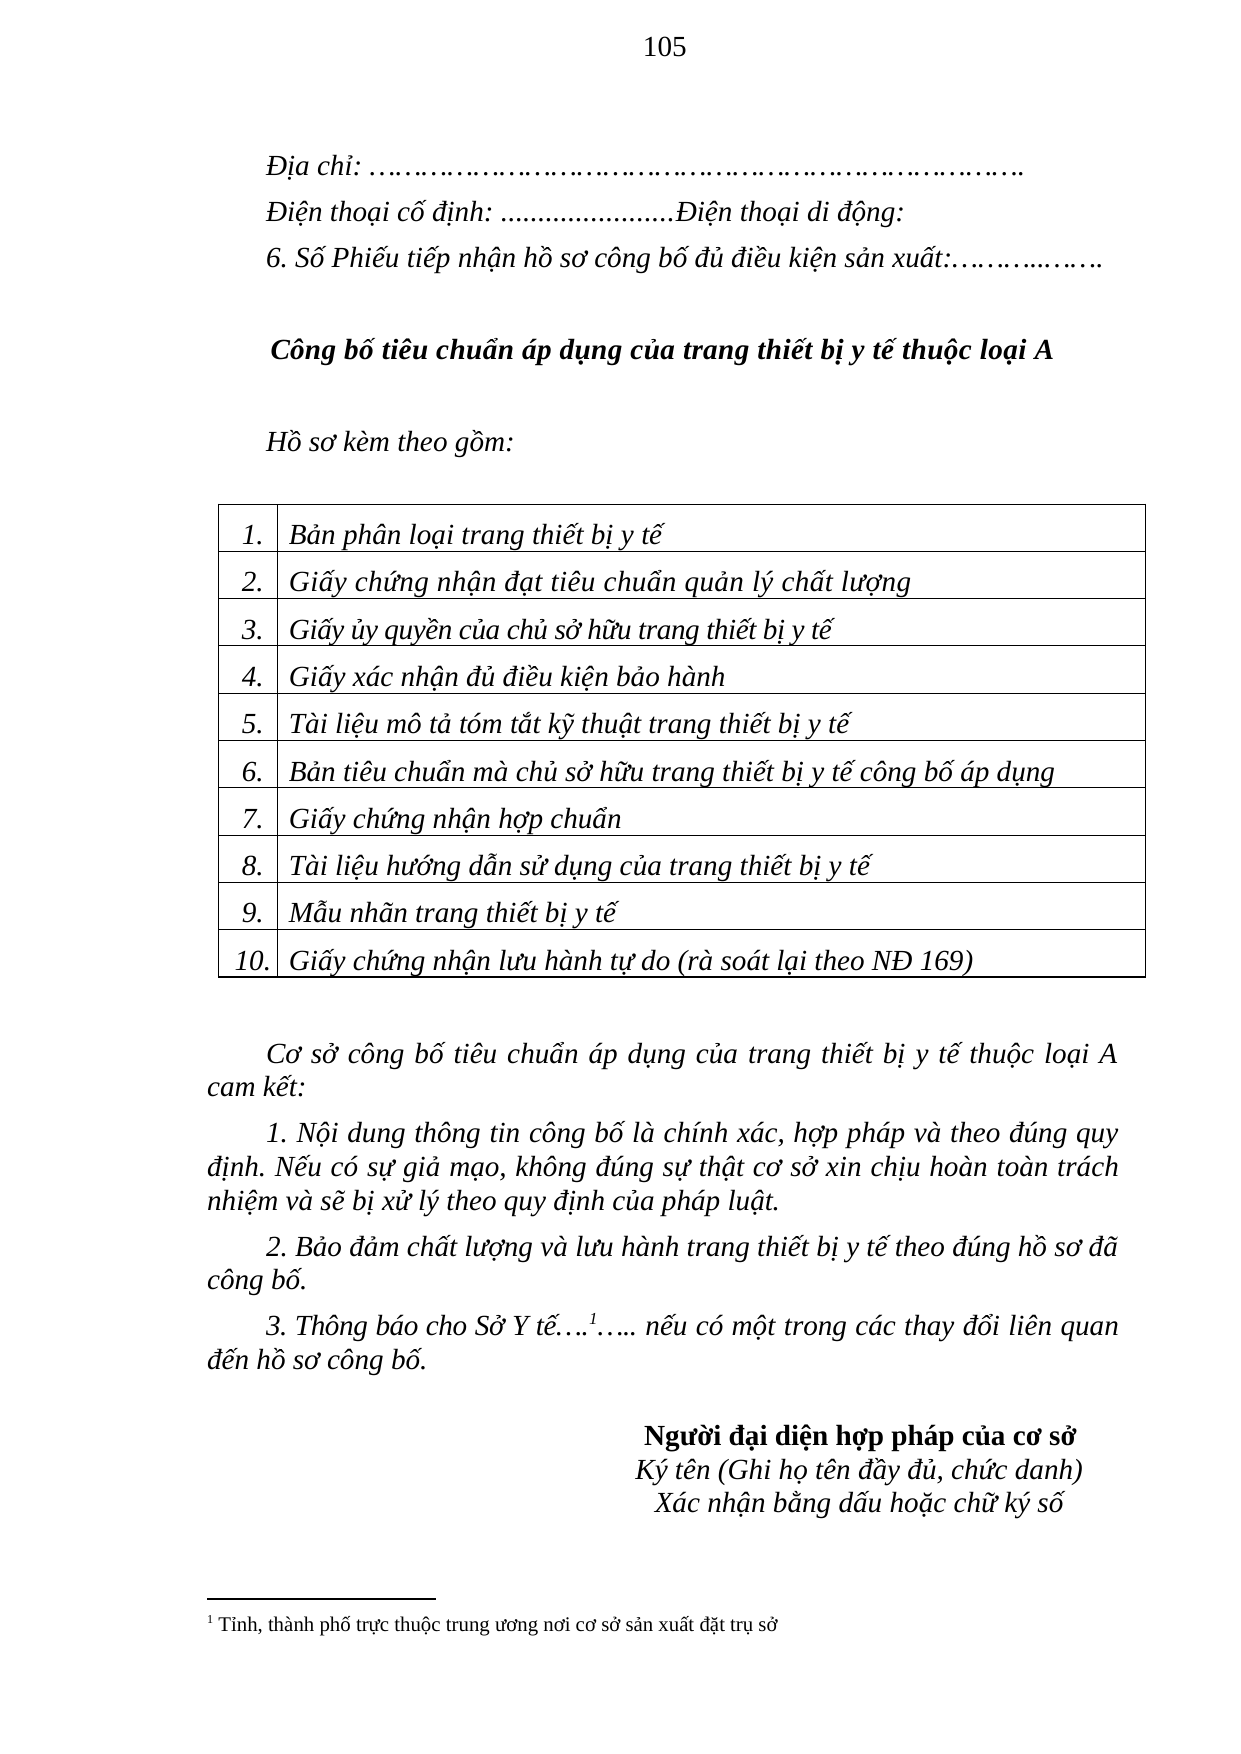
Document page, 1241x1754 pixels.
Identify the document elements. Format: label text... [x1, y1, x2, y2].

text 3. Thông báo cho Sở Y tế….….. nếu có một trong các thay đổi liên quan đến hồ sơ công bố. [207, 1308, 1122, 1375]
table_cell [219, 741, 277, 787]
text 6. Số Phiếu tiếp nhận hồ sơ công bố đủ điều kiện sản xuất:………..……. [207, 240, 1122, 273]
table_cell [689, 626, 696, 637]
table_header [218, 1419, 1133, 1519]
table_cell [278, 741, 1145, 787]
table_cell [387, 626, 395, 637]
text Cơ sở công bố tiêu chuẩn áp dụng của trang thiết bị y tế thuộc loại A cam kết: [207, 1036, 1122, 1103]
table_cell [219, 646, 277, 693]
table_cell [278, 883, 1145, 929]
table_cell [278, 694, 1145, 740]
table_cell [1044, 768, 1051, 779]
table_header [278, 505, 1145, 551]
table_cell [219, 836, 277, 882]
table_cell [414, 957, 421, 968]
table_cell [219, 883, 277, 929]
text Địa chỉ: …………………………………………………………………. [207, 148, 1122, 181]
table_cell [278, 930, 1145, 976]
text Điện thoại cố định: Điện thoại di động: [207, 194, 1122, 227]
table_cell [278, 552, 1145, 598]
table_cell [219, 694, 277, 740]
text 1. Nội dung thông tin công bố là chính xác, hợp pháp và theo đúng quy định. Nếu có sự giả mạo, không đúng sự thật cơ sở xin chịu hoàn toàn trách nhiệm và sẽ bị xử lý theo quy định của pháp luật. [207, 1116, 1122, 1216]
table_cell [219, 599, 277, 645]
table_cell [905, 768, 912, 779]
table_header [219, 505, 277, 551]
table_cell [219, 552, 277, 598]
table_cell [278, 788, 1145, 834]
text Hồ sơ kèm theo gồm: [207, 424, 1122, 457]
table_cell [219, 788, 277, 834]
text Công bố tiêu chuẩn áp dụng của trang thiết bị y tế thuộc loại A [207, 332, 1122, 365]
text 2. Bảo đảm chất lượng và lưu hành trang thiết bị y tế theo đúng hồ sơ đã công bố. [207, 1229, 1122, 1296]
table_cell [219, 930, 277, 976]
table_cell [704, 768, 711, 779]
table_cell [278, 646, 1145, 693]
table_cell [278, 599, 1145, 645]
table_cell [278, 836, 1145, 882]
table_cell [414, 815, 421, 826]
